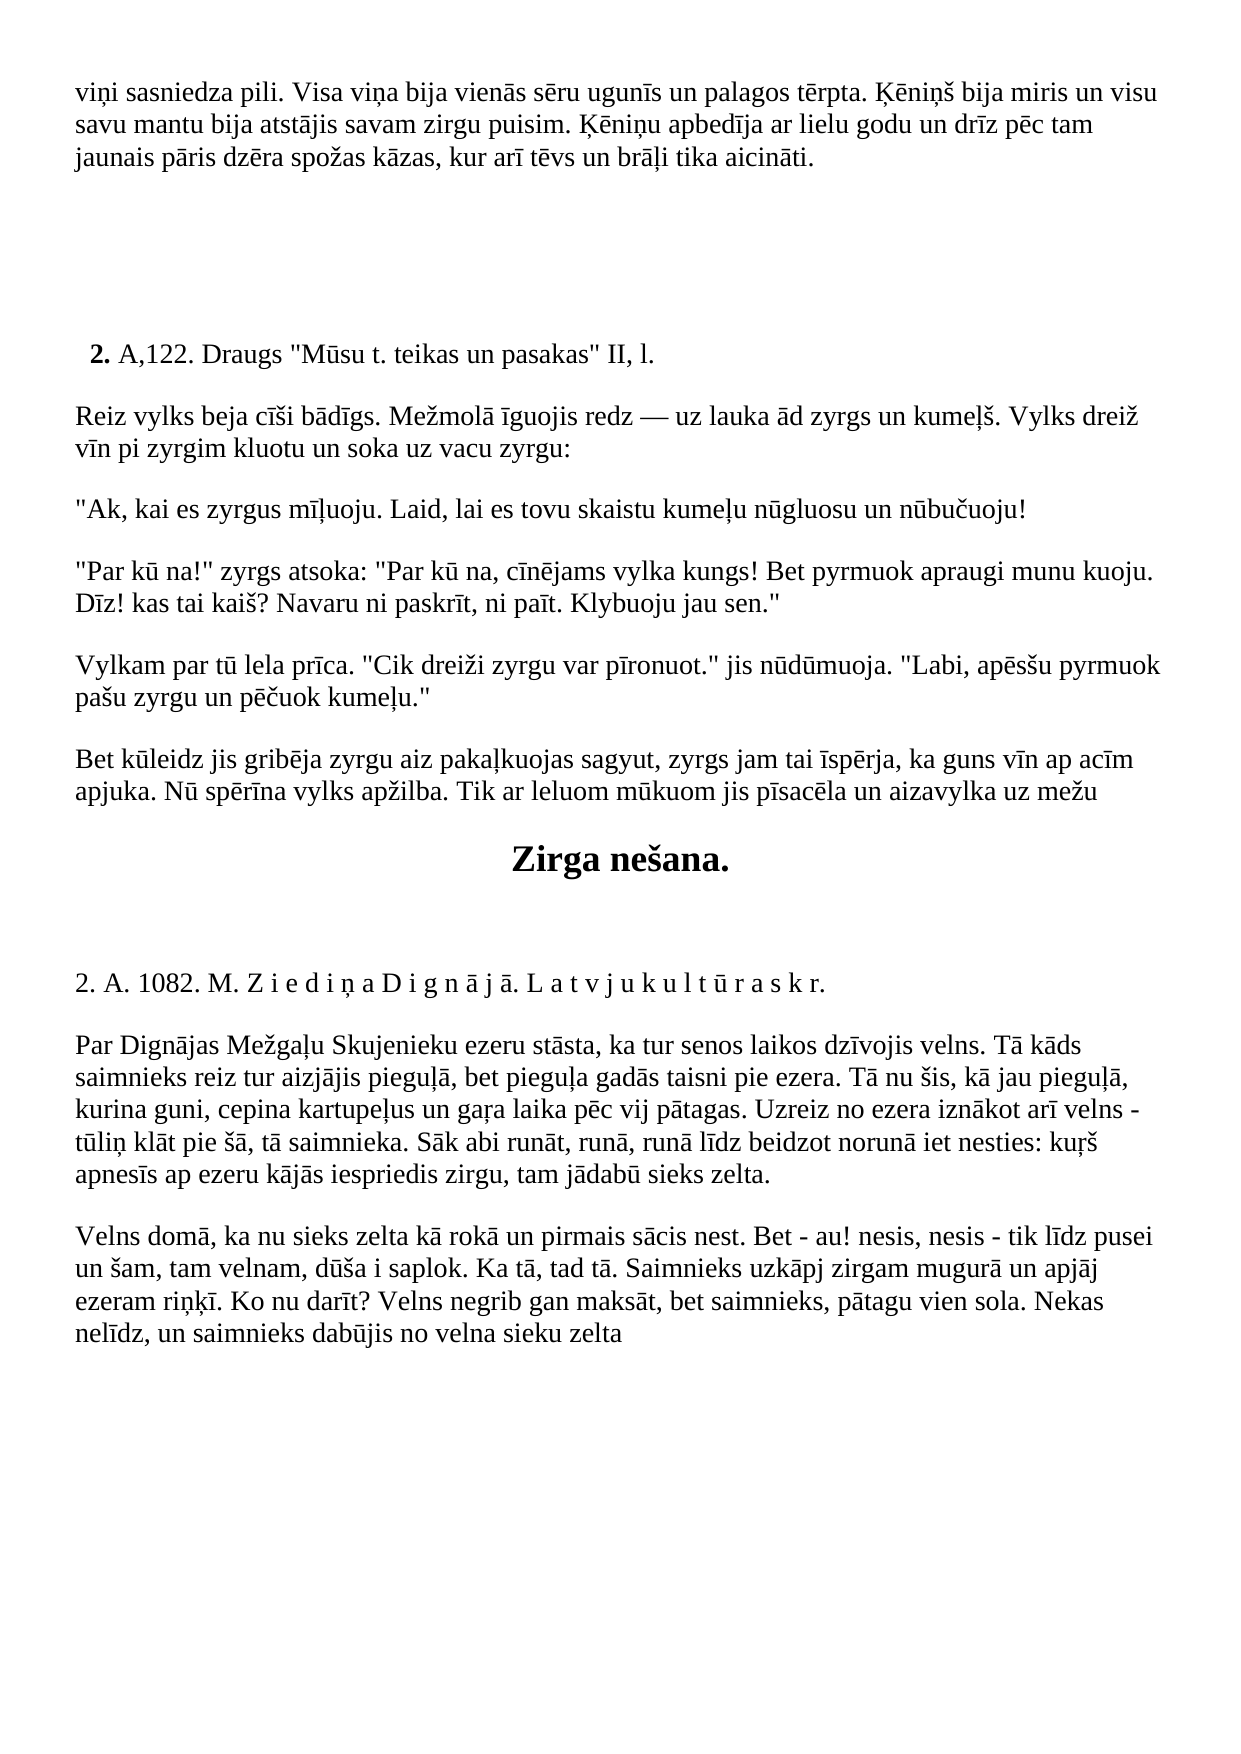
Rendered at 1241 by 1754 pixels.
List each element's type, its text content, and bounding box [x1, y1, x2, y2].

text Zirga nešana. [75, 836, 1165, 879]
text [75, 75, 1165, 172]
text Reiz vylks beja cīši bādīgs. Mežmolā īguojis redz — uz lauka ād zyrgs un kumeļš. Vylks dreiž vīn pi zyrgim kluotu un soka uz vacu zyrgu: [75, 398, 1165, 463]
text Bet kūleidz jis gribēja zyrgu aiz pakaļkuojas sagyut, zyrgs jam tai īspērja, ka guns vīn ap acīm apjuka. Nū spērīna vylks apžilba. Tik ar leluom mūkuom jis pīsacēla un aizavylka uz mežu [75, 742, 1165, 807]
text 2. A. 1082. M. Z i e d i ņ a D i g n ā j ā. L a t v j u k u l t ū r a s k r. [75, 966, 1165, 998]
text 2. A,122. Draugs "Mūsu t. teikas un pasakas" II, l. [75, 337, 1165, 369]
text "Par kū na!" zyrgs atsoka: "Par kū na, cīnējams vylka kungs! Bet pyrmuok apraugi munu kuoju. Dīz! kas tai kaiš? Navaru ni paskrīt, ni paīt. Klybuoju jau sen." [75, 554, 1165, 619]
text "Ak, kai es zyrgus mīļuoju. Laid, lai es tovu skaistu kumeļu nūgluosu un nūbučuoju! [75, 492, 1165, 525]
text Vylkam par tū lela prīca. "Cik dreiži zyrgu var pīronuot." jis nūdūmuoja. "Labi, apēsšu pyrmuok pašu zyrgu un pēčuok kumeļu." [75, 648, 1165, 713]
text Par Dignājas Mežgaļu Skujenieku ezeru stāsta, ka tur senos laikos dzīvojis velns. Tā kāds saimnieks reiz tur aizjājis pieguļā, bet pieguļa gadās taisni pie ezera. Tā nu šis, kā jau pieguļā, kurina guni, cepina kartupeļus un gaŗa laika pēc vij pātagas. Uzreiz no ezera iznākot arī velns - tūliņ klāt pie šā, tā saimnieka. Sāk abi runāt, runā, runā līdz beidzot norunā iet nesties: kuŗš apnesīs ap ezeru kājās iespriedis zirgu, tam jādabū sieks zelta. [75, 1028, 1165, 1190]
text Velns domā, ka nu sieks zelta kā rokā un pirmais sācis nest. Bet - au! nesis, nesis - tik līdz pusei un šam, tam velnam, dūša i saplok. Ka tā, tad tā. Saimnieks uzkāpj zirgam mugurā un apjāj ezeram riņķī. Ko nu darīt? Velns negrib gan maksāt, bet saimnieks, pātagu vien sola. Nekas nelīdz, un saimnieks dabūjis no velna sieku zelta [75, 1219, 1165, 1348]
